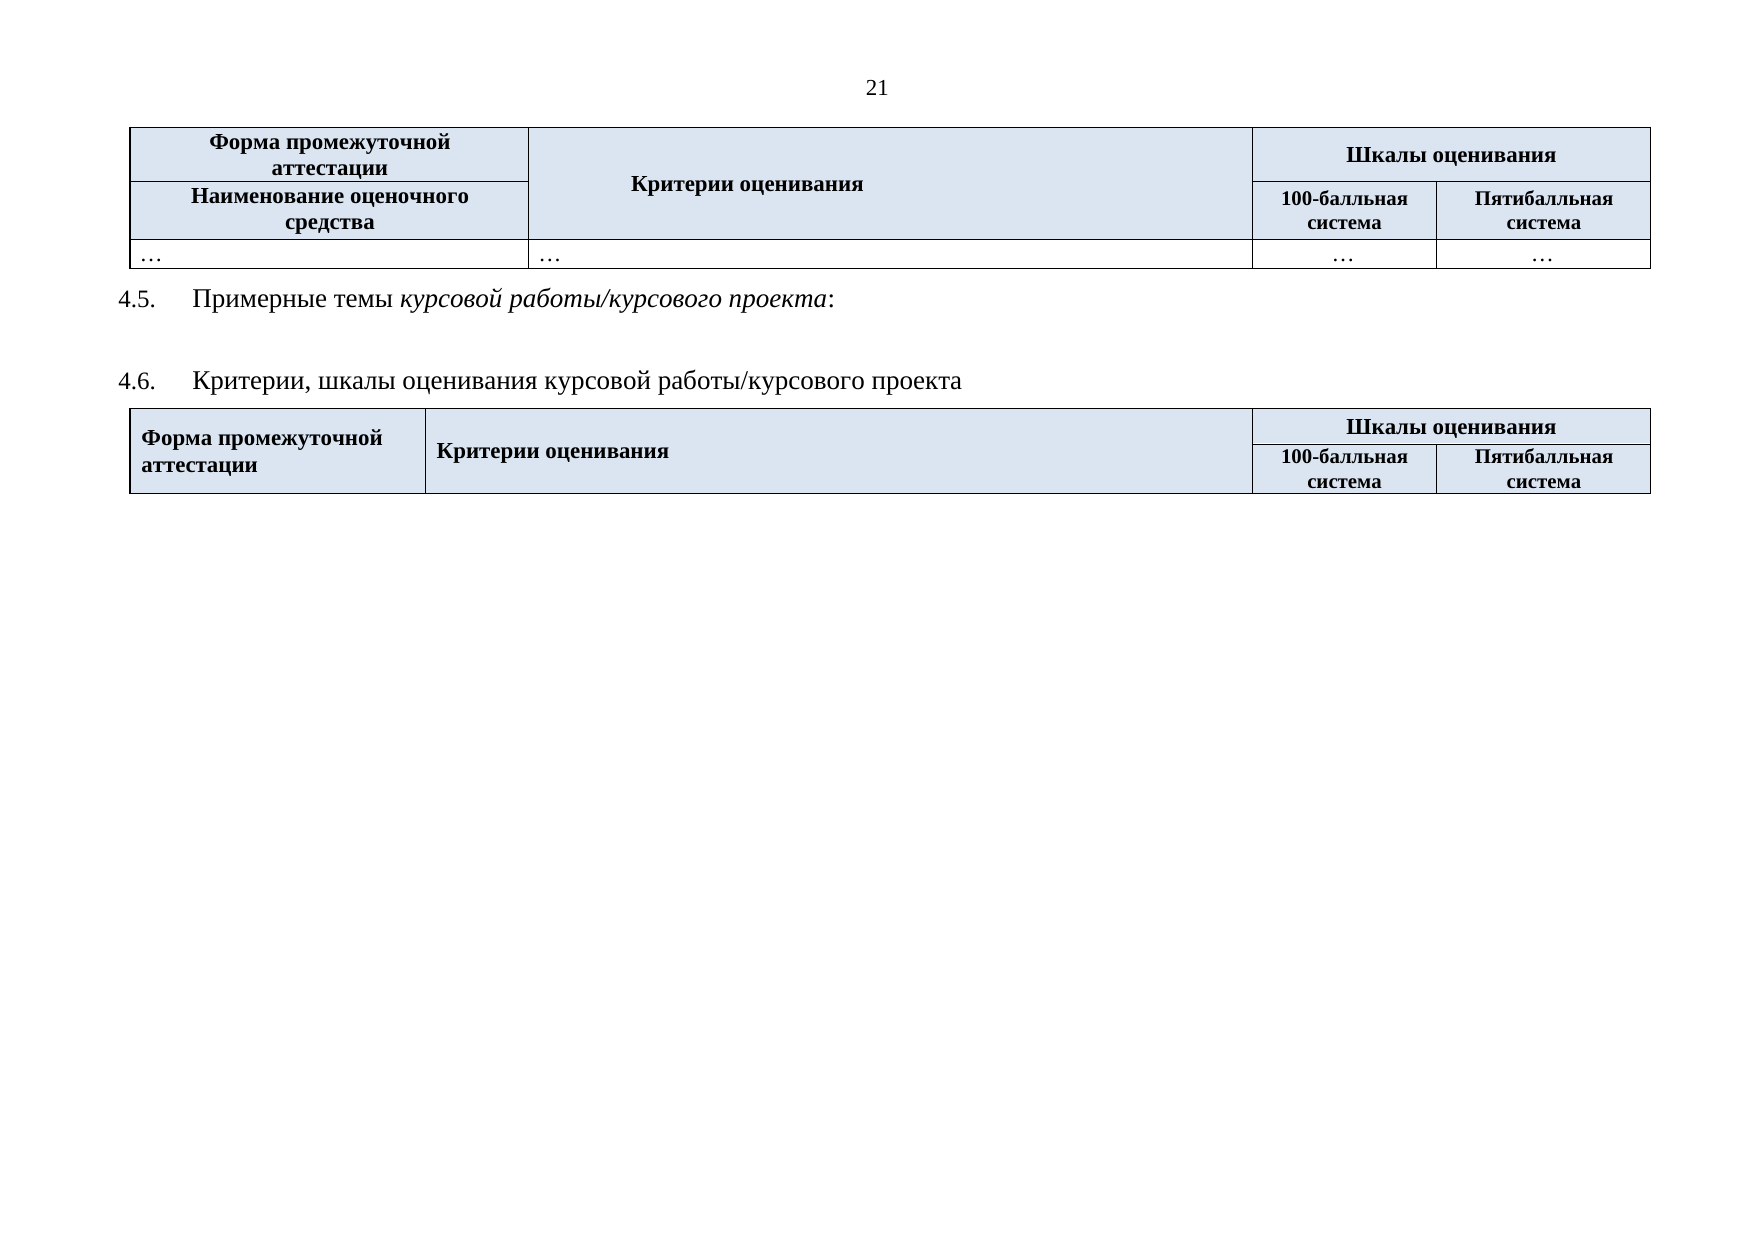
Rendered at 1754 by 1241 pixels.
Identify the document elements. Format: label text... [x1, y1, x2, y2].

table_cell … [529, 240, 1252, 268]
table_header Критерии оценивания [529, 128, 1252, 239]
table_cell 100-балльная система [1253, 445, 1436, 493]
table_cell … [1253, 240, 1436, 268]
table_cell Пятибалльная система [1437, 445, 1650, 493]
table_header Шкалы оценивания [1253, 409, 1650, 443]
subtitle Критерии, шкалы оценивания курсовой работы/курсового проекта [118, 364, 1636, 396]
table_cell Наименование оценочного средства [131, 182, 528, 239]
subtitle Примерные темы курсовой работы/курсового проекта: [118, 282, 1636, 313]
table_cell Пятибалльная система [1437, 182, 1650, 239]
table_header Критерии оценивания [426, 409, 1252, 493]
table_cell 100-балльная система [1253, 182, 1436, 239]
table_cell … [131, 240, 528, 268]
table_header Форма промежуточной аттестации [131, 128, 528, 181]
table_cell … [1437, 240, 1650, 268]
table_header Форма промежуточной аттестации [131, 409, 425, 493]
table_header Шкалы оценивания [1253, 128, 1650, 181]
